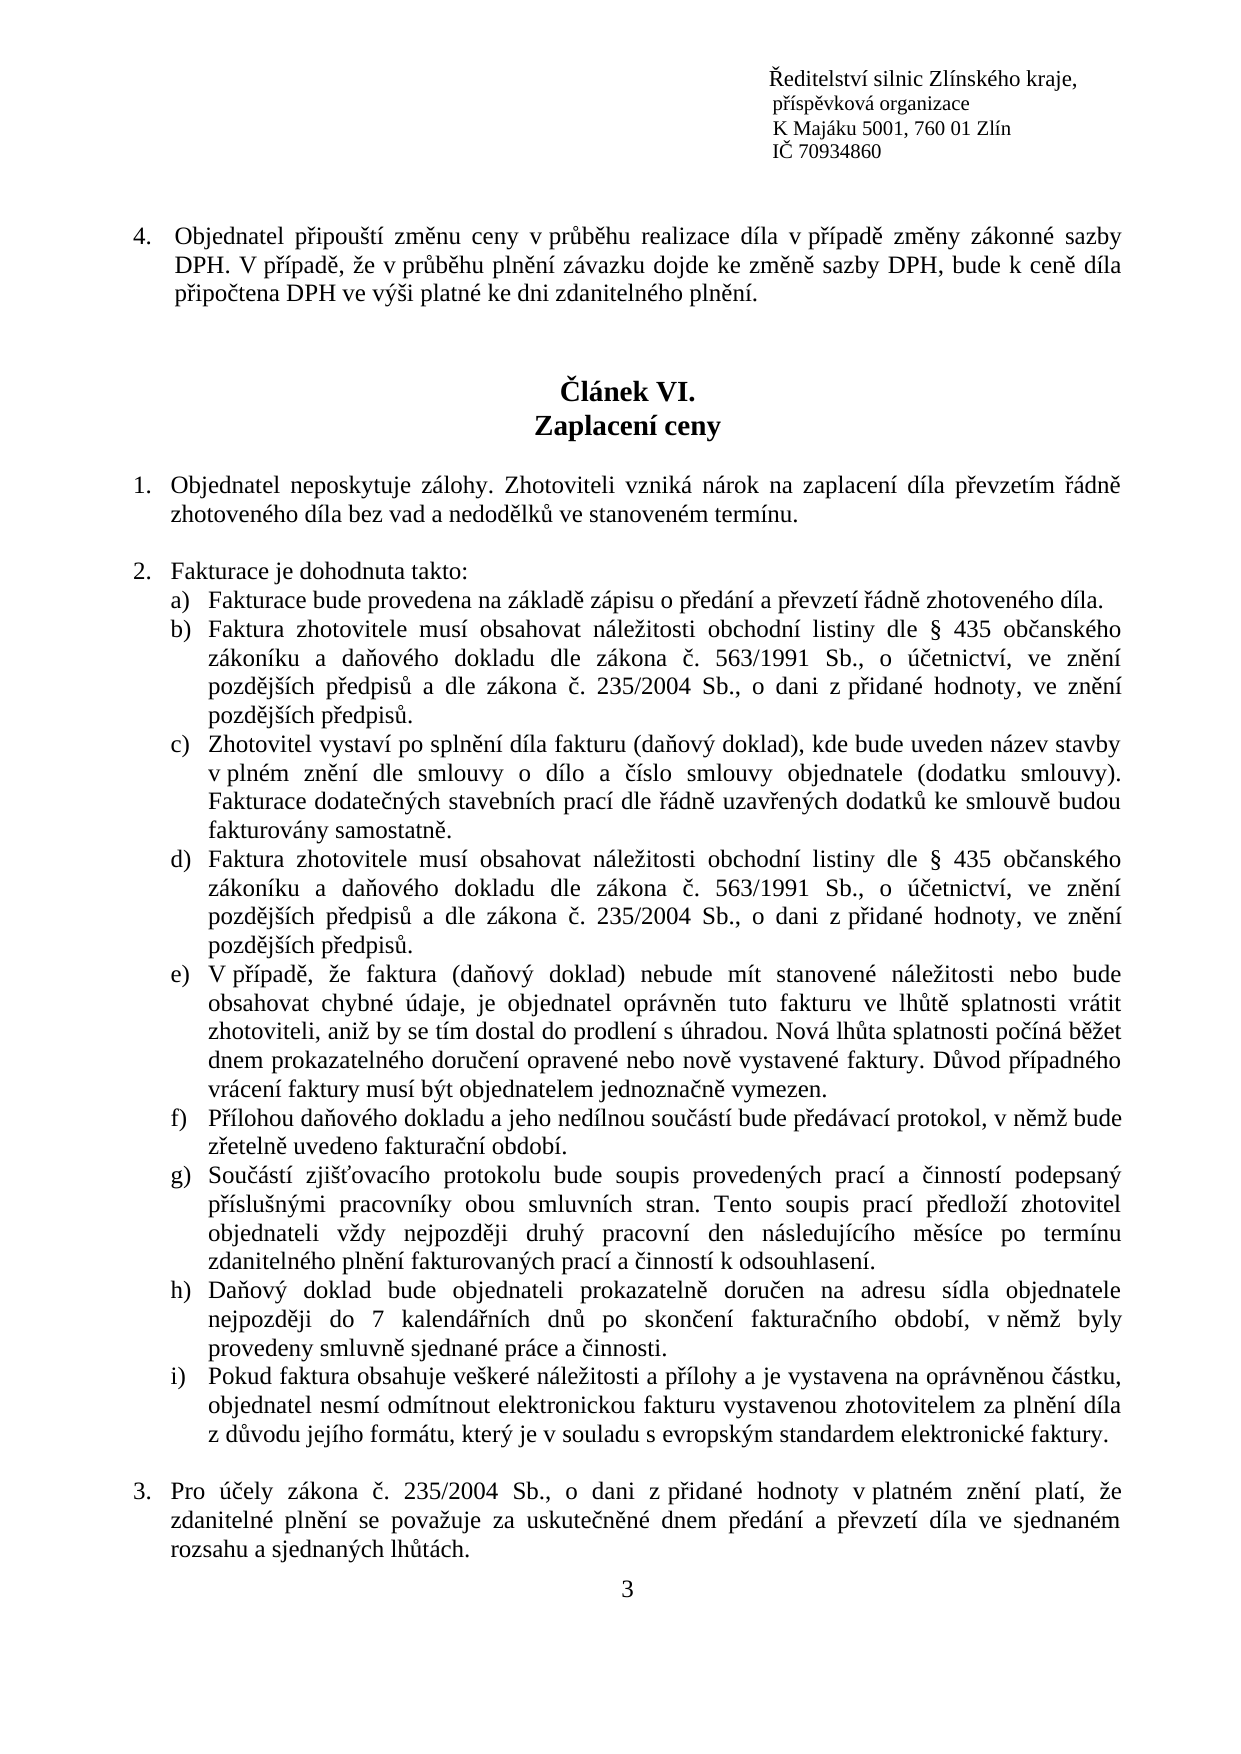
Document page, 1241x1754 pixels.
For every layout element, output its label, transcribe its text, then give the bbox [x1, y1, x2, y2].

list Pokud faktura obsahuje veškeré náležitosti a přílohy a je vystavena na oprávněnou částku, objednatel nesmí odmítnout elektronickou fakturu vystavenou zhotovitelem za plnění díla z důvodu jejího formátu, který je v souladu s evropským standardem elektronické faktury. [170, 1361, 1122, 1448]
list Objednatel připouští změnu ceny v průběhu realizace díla v případě změny zákonné sazby DPH. V případě, že v průběhu plnění závazku dojde ke změně sazby DPH, bude k ceně díla připočtena DPH ve výši platné ke dni zdanitelného plnění. [133, 221, 1122, 307]
list Pro účely zákona č. 235/2004 Sb., o dani z přidané hodnoty v platném znění platí, že zdanitelné plnění se považuje za uskutečněné dnem předání a převzetí díla ve sjednaném rozsahu a sjednaných lhůtách. [133, 1476, 1122, 1563]
list Fakturace bude provedena na základě zápisu o předání a převzetí řádně zhotoveného díla. [170, 585, 1122, 614]
list V případě, že faktura (daňový doklad) nebude mít stanovené náležitosti nebo bude obsahovat chybné údaje, je objednatel oprávněn tuto fakturu ve lhůtě splatnosti vrátit zhotoviteli, aniž by se tím dostal do prodlení s úhradou. Nová lhůta splatnosti počíná běžet dnem prokazatelného doručení opravené nebo nově vystavené faktury. Důvod případného vrácení faktury musí být objednatelem jednoznačně vymezen. [170, 959, 1122, 1103]
list Fakturace je dohodnuta takto: [133, 556, 1122, 585]
list Přílohou daňového dokladu a jeho nedílnou součástí bude předávací protokol, v němž bude zřetelně uvedeno fakturační období. [170, 1103, 1122, 1160]
list Objednatel neposkytuje zálohy. Zhotoviteli vzniká nárok na zaplacení díla převzetím řádně zhotoveného díla bez vad a nedodělků ve stanoveném termínu. [133, 470, 1122, 528]
list Součástí zjišťovacího protokolu bude soupis provedených prací a činností podepsaný příslušnými pracovníky obou smluvních stran. Tento soupis prací předloží zhotovitel objednateli vždy nejpozději druhý pracovní den následujícího měsíce po termínu zdanitelného plnění fakturovaných prací a činností k odsouhlasení. [170, 1160, 1122, 1275]
text Zaplacení ceny [133, 408, 1122, 441]
list Daňový doklad bude objednateli prokazatelně doručen na adresu sídla objednatele nejpozději do 7 kalendářních dnů po skončení fakturačního období, v němž byly provedeny smluvně sjednané práce a činnosti. [170, 1275, 1122, 1361]
text Článek VI. [133, 374, 1122, 408]
list Faktura zhotovitele musí obsahovat náležitosti obchodní listiny dle § 435 občanského zákoníku a daňového dokladu dle zákona č. 563/1991 Sb., o účetnictví, ve znění pozdějších předpisů a dle zákona č. 235/2004 Sb., o dani z přidané hodnoty, ve znění pozdějších předpisů. [170, 844, 1122, 959]
list Faktura zhotovitele musí obsahovat náležitosti obchodní listiny dle § 435 občanského zákoníku a daňového dokladu dle zákona č. 563/1991 Sb., o účetnictví, ve znění pozdějších předpisů a dle zákona č. 235/2004 Sb., o dani z přidané hodnoty, ve znění pozdějších předpisů. [170, 614, 1122, 729]
list Zhotovitel vystaví po splnění díla fakturu (daňový doklad), kde bude uveden název stavby v plném znění dle smlouvy o dílo a číslo smlouvy objednatele (dodatku smlouvy). Fakturace dodatečných stavebních prací dle řádně uzavřených dodatků ke smlouvě budou fakturovány samostatně. [170, 729, 1122, 844]
